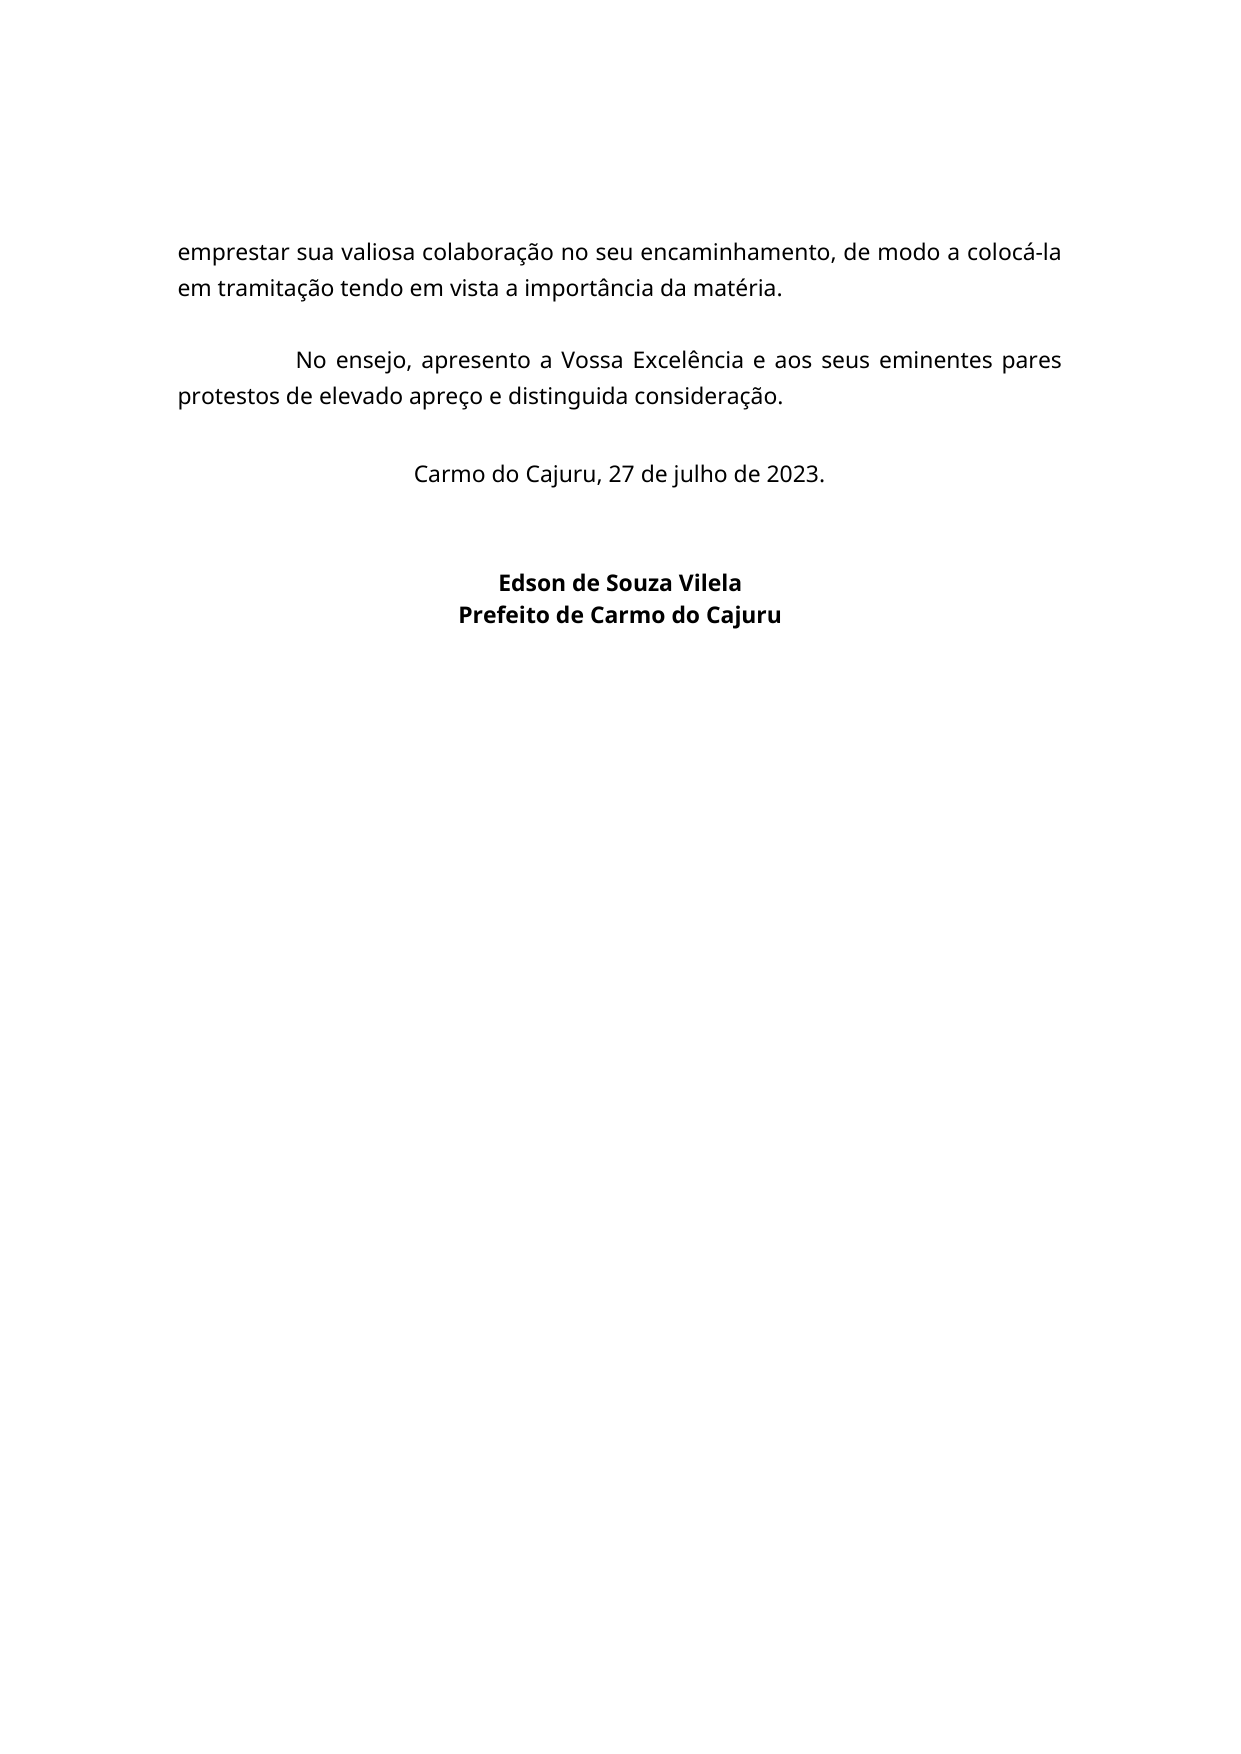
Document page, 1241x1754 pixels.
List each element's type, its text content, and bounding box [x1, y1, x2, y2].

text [177, 236, 1063, 303]
text No ensejo, apresento a Vossa Excelência e aos seus eminentes pares protestos de elevado apreço e distinguida consideração. [177, 344, 1063, 411]
text Carmo do Cajuru, 27 de julho de 2023. [177, 458, 1063, 489]
text Edson de Souza Vilela [177, 567, 1063, 598]
text Prefeito de Carmo do Cajuru [177, 598, 1063, 630]
